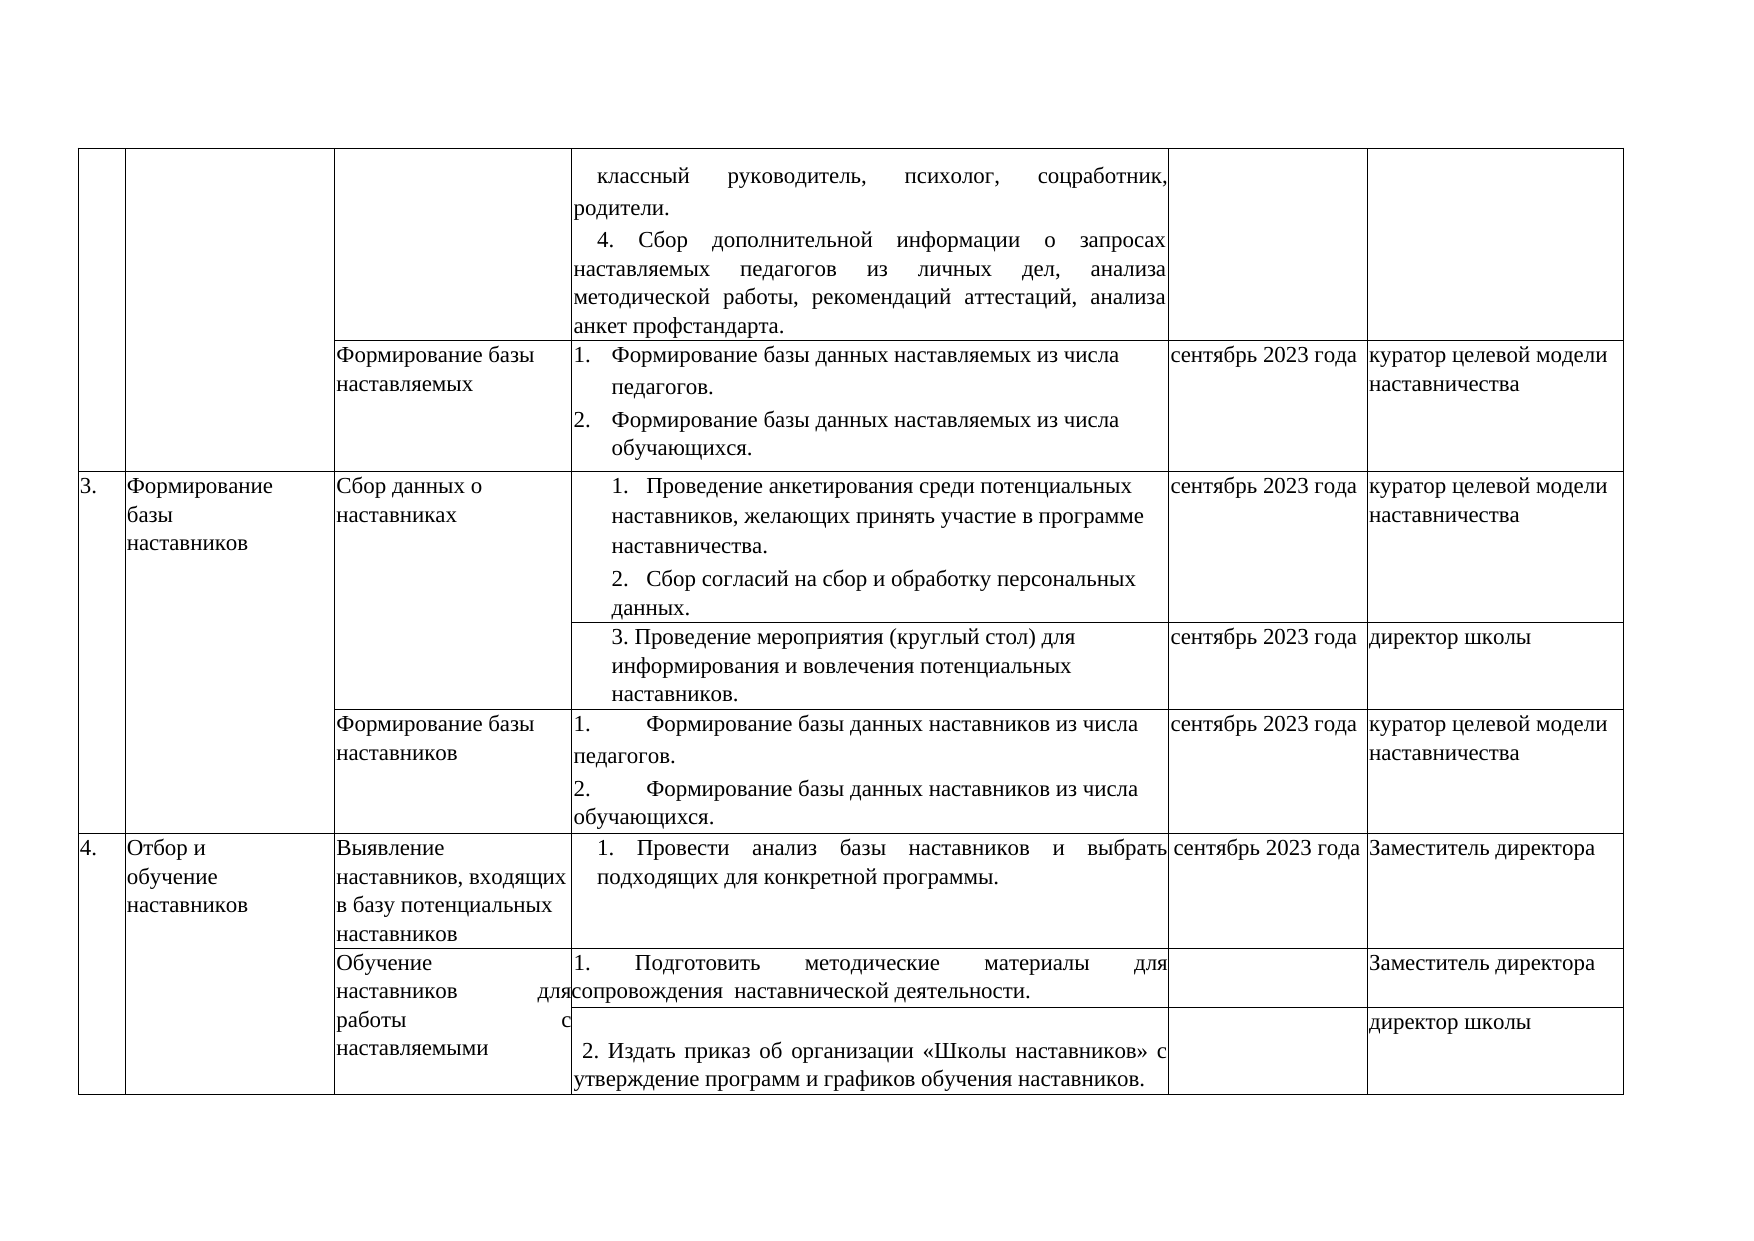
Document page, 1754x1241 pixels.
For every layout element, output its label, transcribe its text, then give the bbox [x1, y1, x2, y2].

table_cell сентябрь 2023 года [1169, 710, 1367, 833]
table_cell сентябрь 2023 года [1169, 472, 1367, 622]
table_cell 4. [79, 834, 125, 1094]
table_cell сентябрь 2023 года [1169, 834, 1367, 948]
table_cell сентябрь 2023 года [1169, 341, 1367, 471]
table_header [1368, 149, 1623, 340]
table_cell куратор целевой модели наставничества [1368, 710, 1623, 833]
table_header [1169, 149, 1367, 340]
table_cell Выявление наставников, входящих в базу потенциальных наставников [335, 834, 571, 948]
table_cell Формирование базы данных наставляемых из числа педагогов. Формирование базы данных наставляемых из числа обучающихся. [572, 341, 1168, 471]
table_cell Формирование базы данных наставников из числа педагогов. Формирование базы данных наставников из числа обучающихся. [572, 710, 1168, 833]
table_cell [1169, 949, 1367, 1007]
table_cell Сбор данных о наставниках [335, 472, 571, 709]
table_cell 1. Подготовить методические материалы для сопровождения наставнической деятельности. [572, 949, 1168, 1007]
table_cell 2. Издать приказ об организации «Школы наставников» с утверждение программ и графиков обучения наставников. [572, 1008, 1168, 1094]
table_cell сентябрь 2023 года [1169, 623, 1367, 709]
table_header [79, 149, 125, 471]
table_cell директор школы [1368, 1008, 1623, 1094]
table_cell Проведение анкетирования среди потенциальных наставников, желающих принять участие в программе наставничества. Сбор согласий на сбор и обработку персональных данных. [572, 472, 1168, 622]
table_header [335, 149, 571, 340]
table_cell Формирование базы наставляемых [335, 341, 571, 471]
table_cell 3. Проведение мероприятия (круглый стол) для информирования и вовлечения потенциальных наставников. [572, 623, 1168, 709]
table_cell [1169, 1008, 1367, 1094]
table_header классный руководитель, психолог, соцработник, родители. 4. Сбор дополнительной информации о запросах наставляемых педагогов из личных дел, анализа методической работы, рекомендаций аттестаций, анализа анкет профстандарта. [572, 149, 1168, 340]
table_cell Заместитель директора [1368, 834, 1623, 948]
table_cell Отбор и обучение наставников [126, 834, 334, 1094]
table_cell Обучение наставников для работы с наставляемыми [335, 949, 571, 1094]
table_cell директор школы [1368, 623, 1623, 709]
table_cell 3. [79, 472, 125, 833]
table_cell 1. Провести анализ базы наставников и выбрать подходящих для конкретной программы. [572, 834, 1168, 948]
table_cell Заместитель директора [1368, 949, 1623, 1007]
table_cell куратор целевой модели наставничества [1368, 341, 1623, 471]
table_cell Формирование базы наставников [126, 472, 334, 833]
table_cell Формирование базы наставников [335, 710, 571, 833]
table_header [126, 149, 334, 471]
table_cell куратор целевой модели наставничества [1368, 472, 1623, 622]
